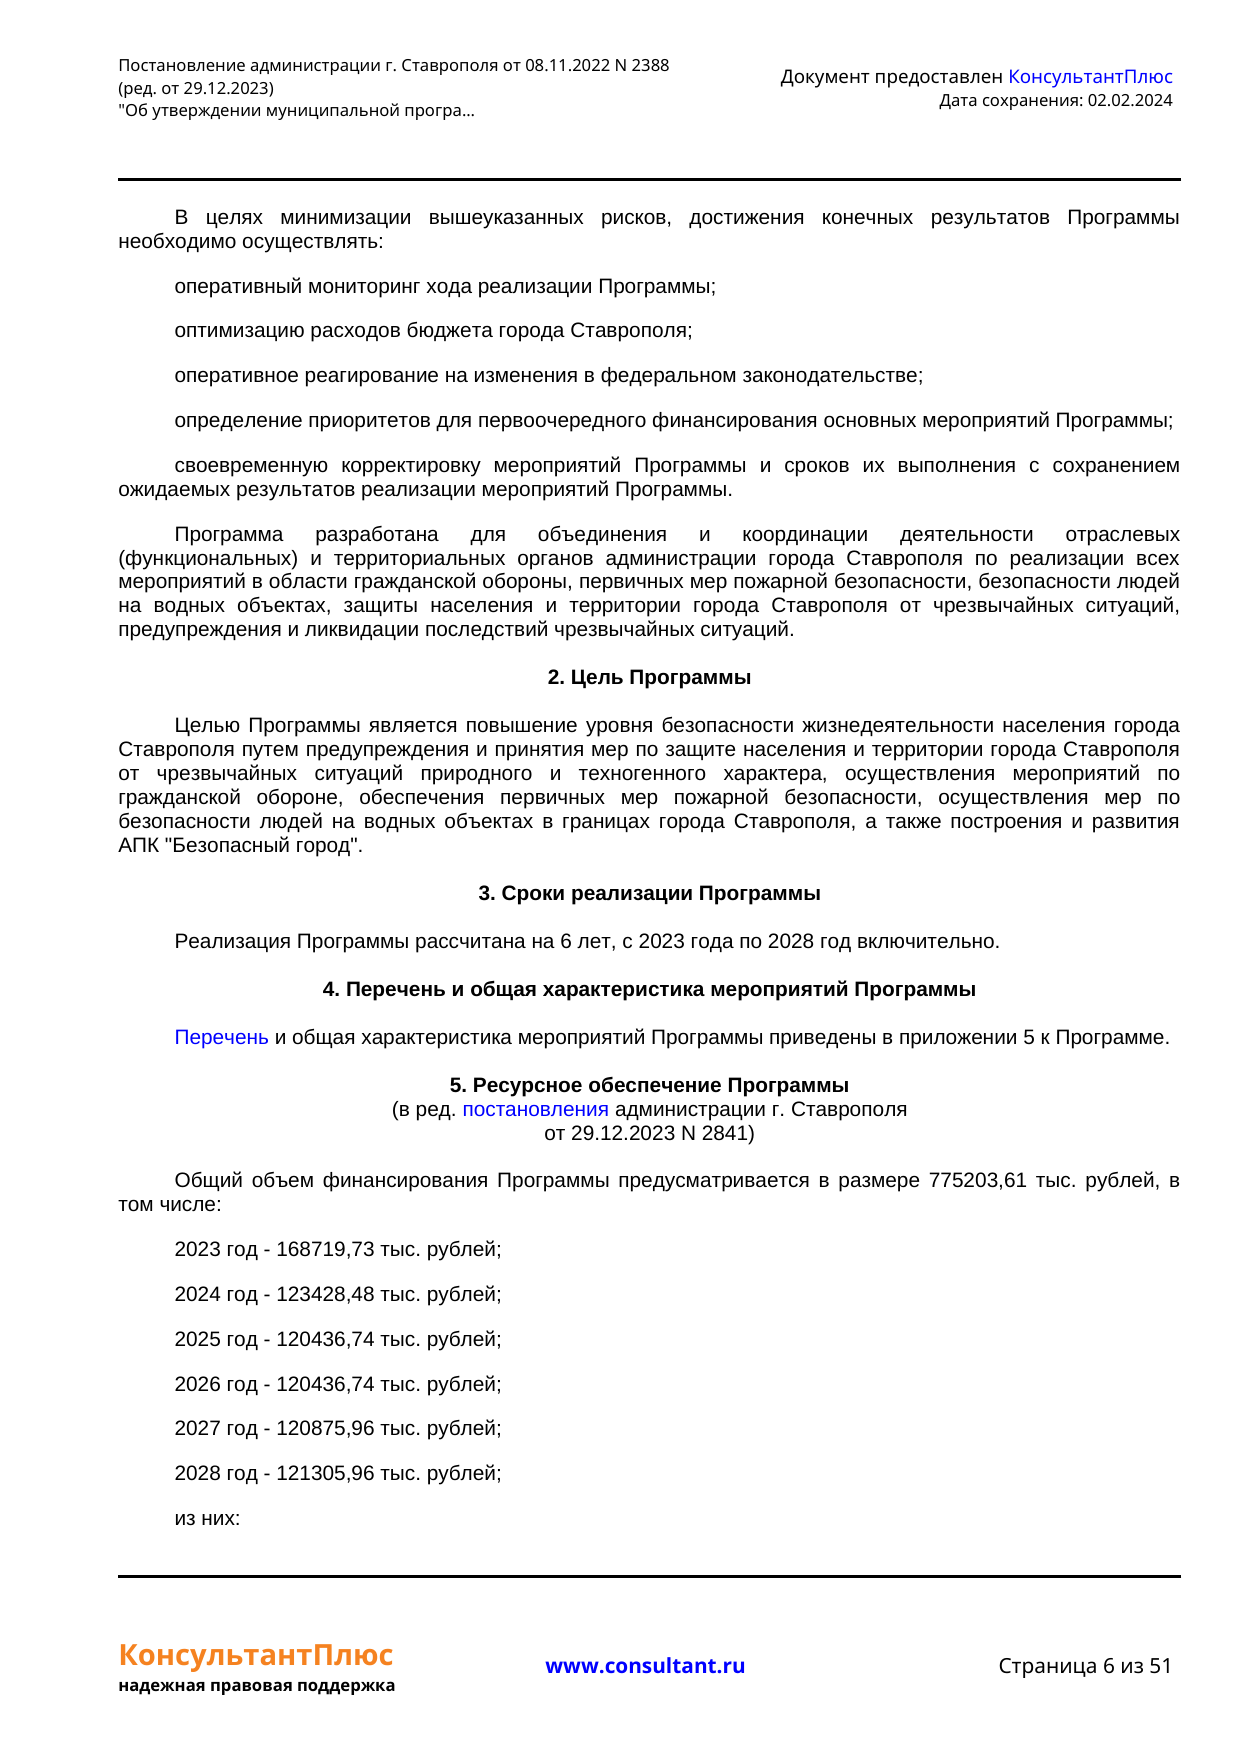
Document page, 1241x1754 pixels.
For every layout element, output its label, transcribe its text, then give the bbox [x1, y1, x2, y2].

text оперативный мониторинг хода реализации Программы; [118, 273, 1181, 297]
text (в ред. постановления администрации г. Ставрополя [118, 1096, 1181, 1120]
text Реализация Программы рассчитана на 6 лет, с 2023 года по 2028 год включительно. [118, 929, 1181, 953]
text 2026 год - 120436,74 тыс. рублей; [118, 1371, 1181, 1395]
text Программа разработана для объединения и координации деятельности отраслевых (функциональных) и территориальных органов администрации города Ставрополя по реализации всех мероприятий в области гражданской обороны, первичных мер пожарной безопасности, безопасности людей на водных объектах, защиты населения и территории города Ставрополя от чрезвычайных ситуаций, предупреждения и ликвидации последствий чрезвычайных ситуаций. [118, 521, 1181, 641]
text своевременную корректировку мероприятий Программы и сроков их выполнения с сохранением ожидаемых результатов реализации мероприятий Программы. [118, 453, 1181, 501]
text оптимизацию расходов бюджета города Ставрополя; [118, 318, 1181, 342]
text Перечень и общая характеристика мероприятий Программы приведены в приложении 5 к Программе. [118, 1024, 1181, 1048]
title 5. Ресурсное обеспечение Программы [118, 1072, 1181, 1096]
text Общий объем финансирования Программы предусматривается в размере 775203,61 тыс. рублей, в том числе: [118, 1168, 1181, 1216]
text из них: [118, 1506, 1181, 1530]
title 2. Цель Программы [118, 665, 1181, 689]
title 3. Сроки реализации Программы [118, 881, 1181, 905]
text 2023 год - 168719,73 тыс. рублей; [118, 1237, 1181, 1261]
text 2024 год - 123428,48 тыс. рублей; [118, 1282, 1181, 1306]
text В целях минимизации вышеуказанных рисков, достижения конечных результатов Программы необходимо осуществлять: [118, 205, 1181, 253]
text 2027 год - 120875,96 тыс. рублей; [118, 1416, 1181, 1440]
text определение приоритетов для первоочередного финансирования основных мероприятий Программы; [118, 408, 1181, 432]
text 2028 год - 121305,96 тыс. рублей; [118, 1461, 1181, 1485]
text 2025 год - 120436,74 тыс. рублей; [118, 1327, 1181, 1351]
text оперативное реагирование на изменения в федеральном законодательстве; [118, 363, 1181, 387]
text от 29.12.2023 N 2841) [118, 1120, 1181, 1144]
title 4. Перечень и общая характеристика мероприятий Программы [118, 977, 1181, 1001]
text Целью Программы является повышение уровня безопасности жизнедеятельности населения города Ставрополя путем предупреждения и принятия мер по защите населения и территории города Ставрополя от чрезвычайных ситуаций природного и техногенного характера, осуществления мероприятий по гражданской обороне, обеспечения первичных мер пожарной безопасности, осуществления мер по безопасности людей на водных объектах в границах города Ставрополя, а также построения и развития АПК "Безопасный город". [118, 713, 1181, 857]
